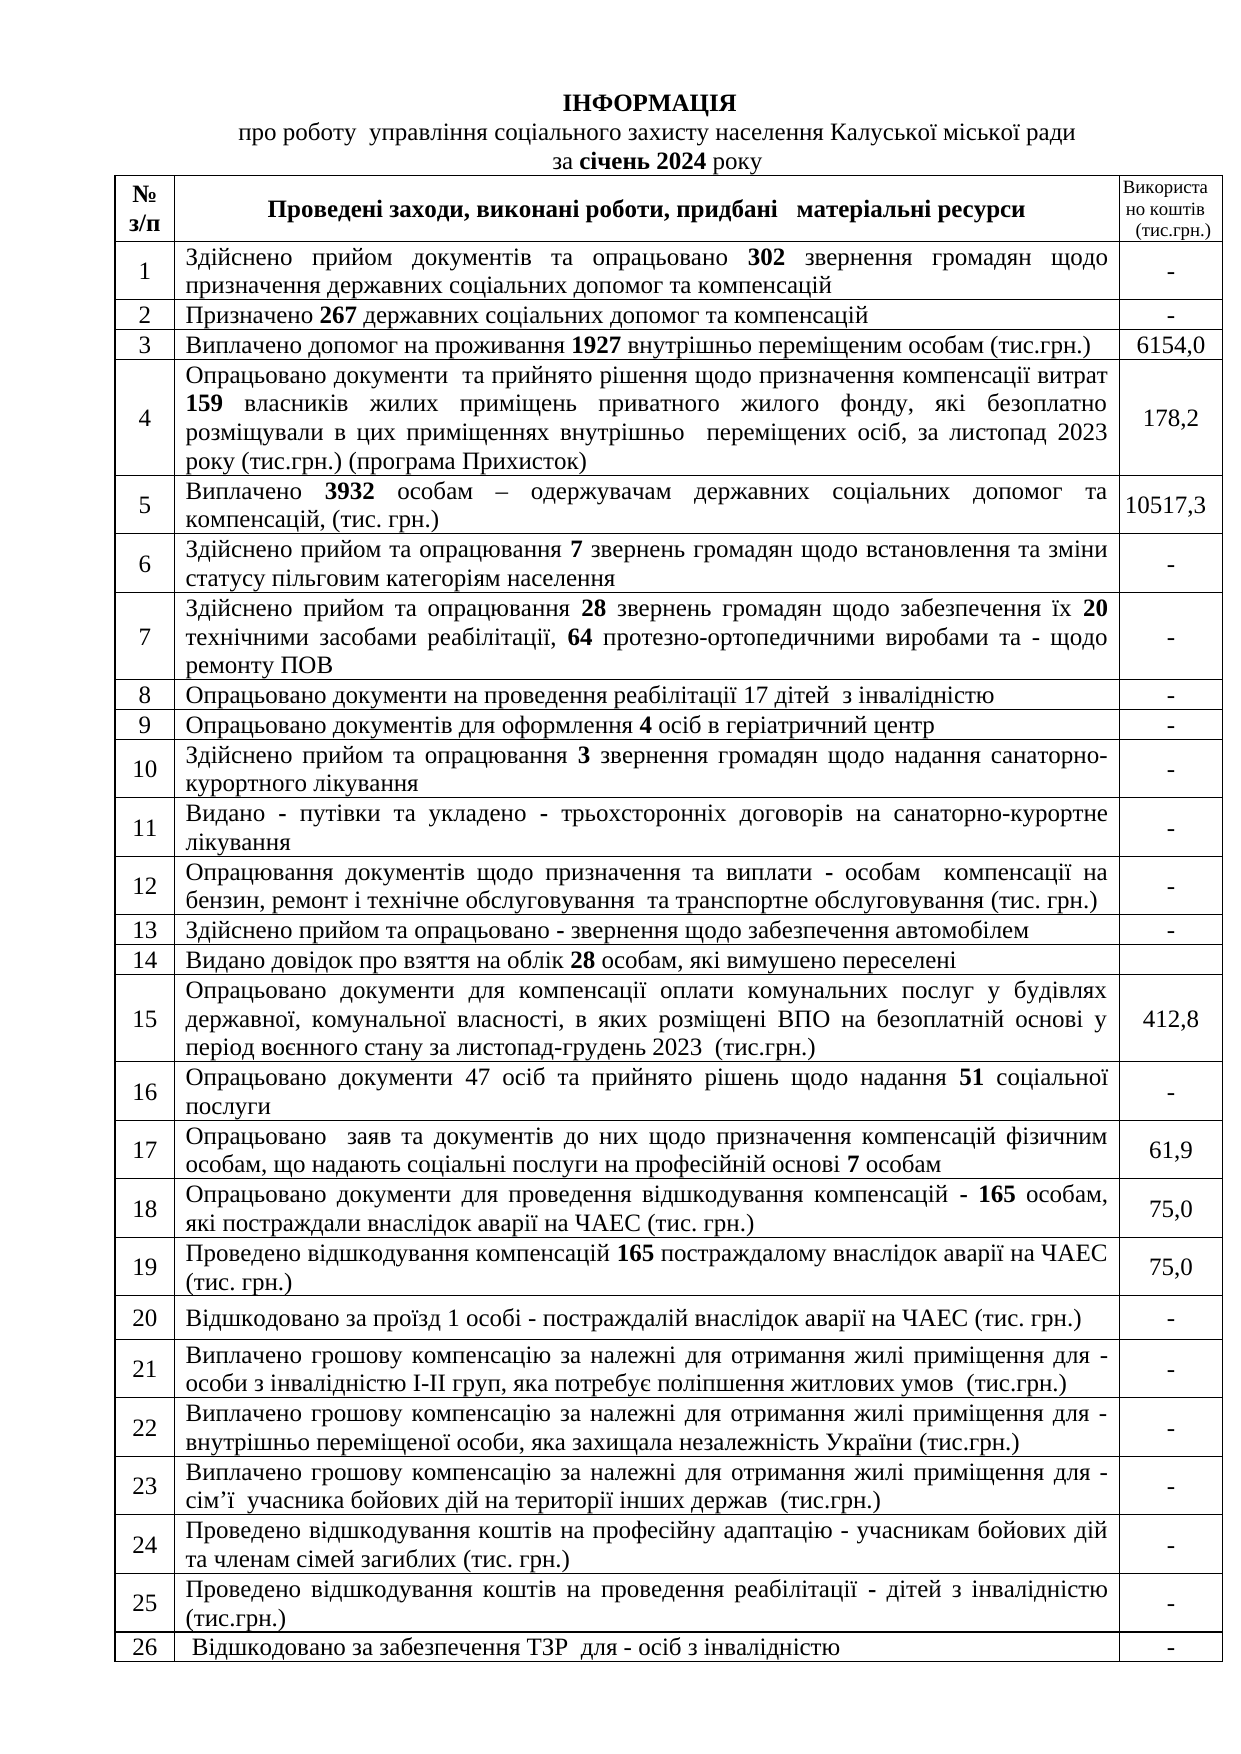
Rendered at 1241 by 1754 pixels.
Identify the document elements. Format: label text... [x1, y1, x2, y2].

table_cell Здійснено прийом та опрацювання 28 звернень громадян щодо забезпечення їх 20 технічними засобами реабілітації, 64 протезно-ортопедичними виробами та - щодо ремонту ПОВ [175, 593, 1119, 679]
table_cell - [1120, 680, 1222, 709]
table_cell Здійснено прийом та опрацювання 7 звернень громадян щодо встановлення та зміни статусу пільговим категоріям населення [175, 534, 1119, 592]
table_cell 13 [116, 915, 174, 944]
table_cell - [1120, 593, 1222, 679]
table_cell - [1120, 915, 1222, 944]
table_cell 16 [116, 1062, 174, 1120]
table_cell Виплачено грошову компенсацію за належні для отримання жилі приміщення для - внутрішньо переміщеної особи, яка захищала незалежність України (тис.грн.) [175, 1398, 1119, 1456]
table_cell 25 [116, 1574, 174, 1631]
table_cell 75,0 [1120, 1179, 1222, 1237]
table_cell - [1120, 798, 1222, 856]
table_cell 6 [116, 534, 174, 592]
table_cell Опрацьовано документів для оформлення 4 осіб в геріатричний центр [175, 710, 1119, 739]
table_cell 23 [116, 1457, 174, 1514]
table_cell 11 [116, 798, 174, 856]
table_cell 6154,0 [1120, 330, 1222, 359]
table_cell 22 [116, 1398, 174, 1456]
text ІНФОРМАЦІЯ [148, 88, 1152, 117]
table_cell Проведено відшкодування компенсацій 165 постраждалому внаслідок аварії на ЧАЕС (тис. грн.) [175, 1238, 1119, 1295]
table_cell 412,8 [1120, 975, 1222, 1061]
table_header № з/п [116, 176, 174, 241]
table_cell Виплачено грошову компенсацію за належні для отримання жилі приміщення для - сім’ї учасника бойових дій на території інших держав (тис.грн.) [175, 1457, 1119, 1514]
table_cell [1120, 945, 1222, 974]
table_cell - [1120, 857, 1222, 914]
table_cell Опрацьовано документи для проведення відшкодування компенсацій - 165 особам, які постраждали внаслідок аварії на ЧАЕС (тис. грн.) [175, 1179, 1119, 1237]
table_cell 178,2 [1120, 360, 1222, 475]
table_cell 12 [116, 857, 174, 914]
table_cell 24 [116, 1515, 174, 1573]
table_cell Здійснено прийом та опрацювання 3 звернення громадян щодо надання санаторно-курортного лікування [175, 740, 1119, 797]
table_cell Відшкодовано за забезпечення ТЗР для - осіб з інвалідністю [175, 1633, 1119, 1661]
table_cell Видано довідок про взяття на облік 28 особам, які вимушено переселені [175, 945, 1119, 974]
table_cell Виплачено 3932 особам – одержувачам державних соціальних допомог та компенсацій, (тис. грн.) [175, 476, 1119, 533]
table_cell 26 [116, 1633, 174, 1661]
table_cell - [1120, 740, 1222, 797]
table_cell 5 [116, 476, 174, 533]
table_cell Здійснено прийом документів та опрацьовано 302 звернення громадян щодо призначення державних соціальних допомог та компенсацій [175, 242, 1119, 299]
table_cell Здійснено прийом та опрацьовано - звернення щодо забезпечення автомобілем [175, 915, 1119, 944]
table_header Використано коштів (тис.грн.) [1120, 176, 1222, 241]
table_cell 75,0 [1120, 1238, 1222, 1295]
text про роботу управління соціального захисту населення Калуської міської ради [162, 117, 1152, 146]
table_cell 61,9 [1120, 1121, 1222, 1178]
table_cell - [1120, 242, 1222, 299]
table_cell 20 [116, 1296, 174, 1339]
table_cell Призначено 267 державних соціальних допомог та компенсацій [175, 300, 1119, 329]
table_cell 10517,3 [1120, 476, 1222, 533]
table_cell - [1120, 1296, 1222, 1339]
text за січень 2024 року [162, 146, 1152, 175]
table_cell - [1120, 1062, 1222, 1120]
table_cell 8 [116, 680, 174, 709]
table_cell Виплачено допомог на проживання 1927 внутрішньо переміщеним особам (тис.грн.) [175, 330, 1119, 359]
table_cell - [1120, 1515, 1222, 1573]
table_cell Відшкодовано за проїзд 1 особі - постраждалій внаслідок аварії на ЧАЕС (тис. грн.) [175, 1296, 1119, 1339]
table_cell 1 [116, 242, 174, 299]
table_cell Опрацювання документів щодо призначення та виплати - особам компенсації на бензин, ремонт і технічне обслуговування та транспортне обслуговування (тис. грн.) [175, 857, 1119, 914]
table_cell 10 [116, 740, 174, 797]
table_cell - [1120, 1633, 1222, 1661]
table_cell Опрацьовано документи та прийнято рішення щодо призначення компенсації витрат 159 власників жилих приміщень приватного жилого фонду, які безоплатно розміщували в цих приміщеннях внутрішньо переміщених осіб, за листопад 2023 року (тис.грн.) (програма Прихисток) [175, 360, 1119, 475]
table_cell - [1120, 534, 1222, 592]
table_cell Опрацьовано документи на проведення реабілітації 17 дітей з інвалідністю [175, 680, 1119, 709]
table_cell Опрацьовано заяв та документів до них щодо призначення компенсацій фізичним особам, що надають соціальні послуги на професійній основі 7 особам [175, 1121, 1119, 1178]
table_cell Виплачено грошову компенсацію за належні для отримання жилі приміщення для - особи з інвалідністю І-ІІ груп, яка потребує поліпшення житлових умов (тис.грн.) [175, 1340, 1119, 1397]
table_cell 15 [116, 975, 174, 1061]
table_cell 17 [116, 1121, 174, 1178]
table_cell Проведено відшкодування коштів на професійну адаптацію - учасникам бойових дій та членам сімей загиблих (тис. грн.) [175, 1515, 1119, 1573]
table_cell 4 [116, 360, 174, 475]
table_cell 3 [116, 330, 174, 359]
table_cell 19 [116, 1238, 174, 1295]
table_cell - [1120, 1574, 1222, 1631]
table_cell Проведено відшкодування коштів на проведення реабілітації - дітей з інвалідністю (тис.грн.) [175, 1574, 1119, 1631]
table_cell - [1120, 1340, 1222, 1397]
table_cell 18 [116, 1179, 174, 1237]
table_cell - [1120, 1457, 1222, 1514]
table_cell - [1120, 1398, 1222, 1456]
table_cell Опрацьовано документи 47 осіб та прийнято рішень щодо надання 51 соціальної послуги [175, 1062, 1119, 1120]
table_cell 2 [116, 300, 174, 329]
table_cell 7 [116, 593, 174, 679]
table_cell Опрацьовано документи для компенсації оплати комунальних послуг у будівлях державної, комунальної власності, в яких розміщені ВПО на безоплатній основі у період воєнного стану за листопад-грудень 2023 (тис.грн.) [175, 975, 1119, 1061]
table_cell 14 [116, 945, 174, 974]
table_header Проведені заходи, виконані роботи, придбані матеріальні ресурси [175, 176, 1119, 241]
table_cell 21 [116, 1340, 174, 1397]
table_cell - [1120, 710, 1222, 739]
table_cell Видано - путівки та укладено - трьохсторонніх договорів на санаторно-курортне лікування [175, 798, 1119, 856]
table_cell 9 [116, 710, 174, 739]
table_cell - [1120, 300, 1222, 329]
